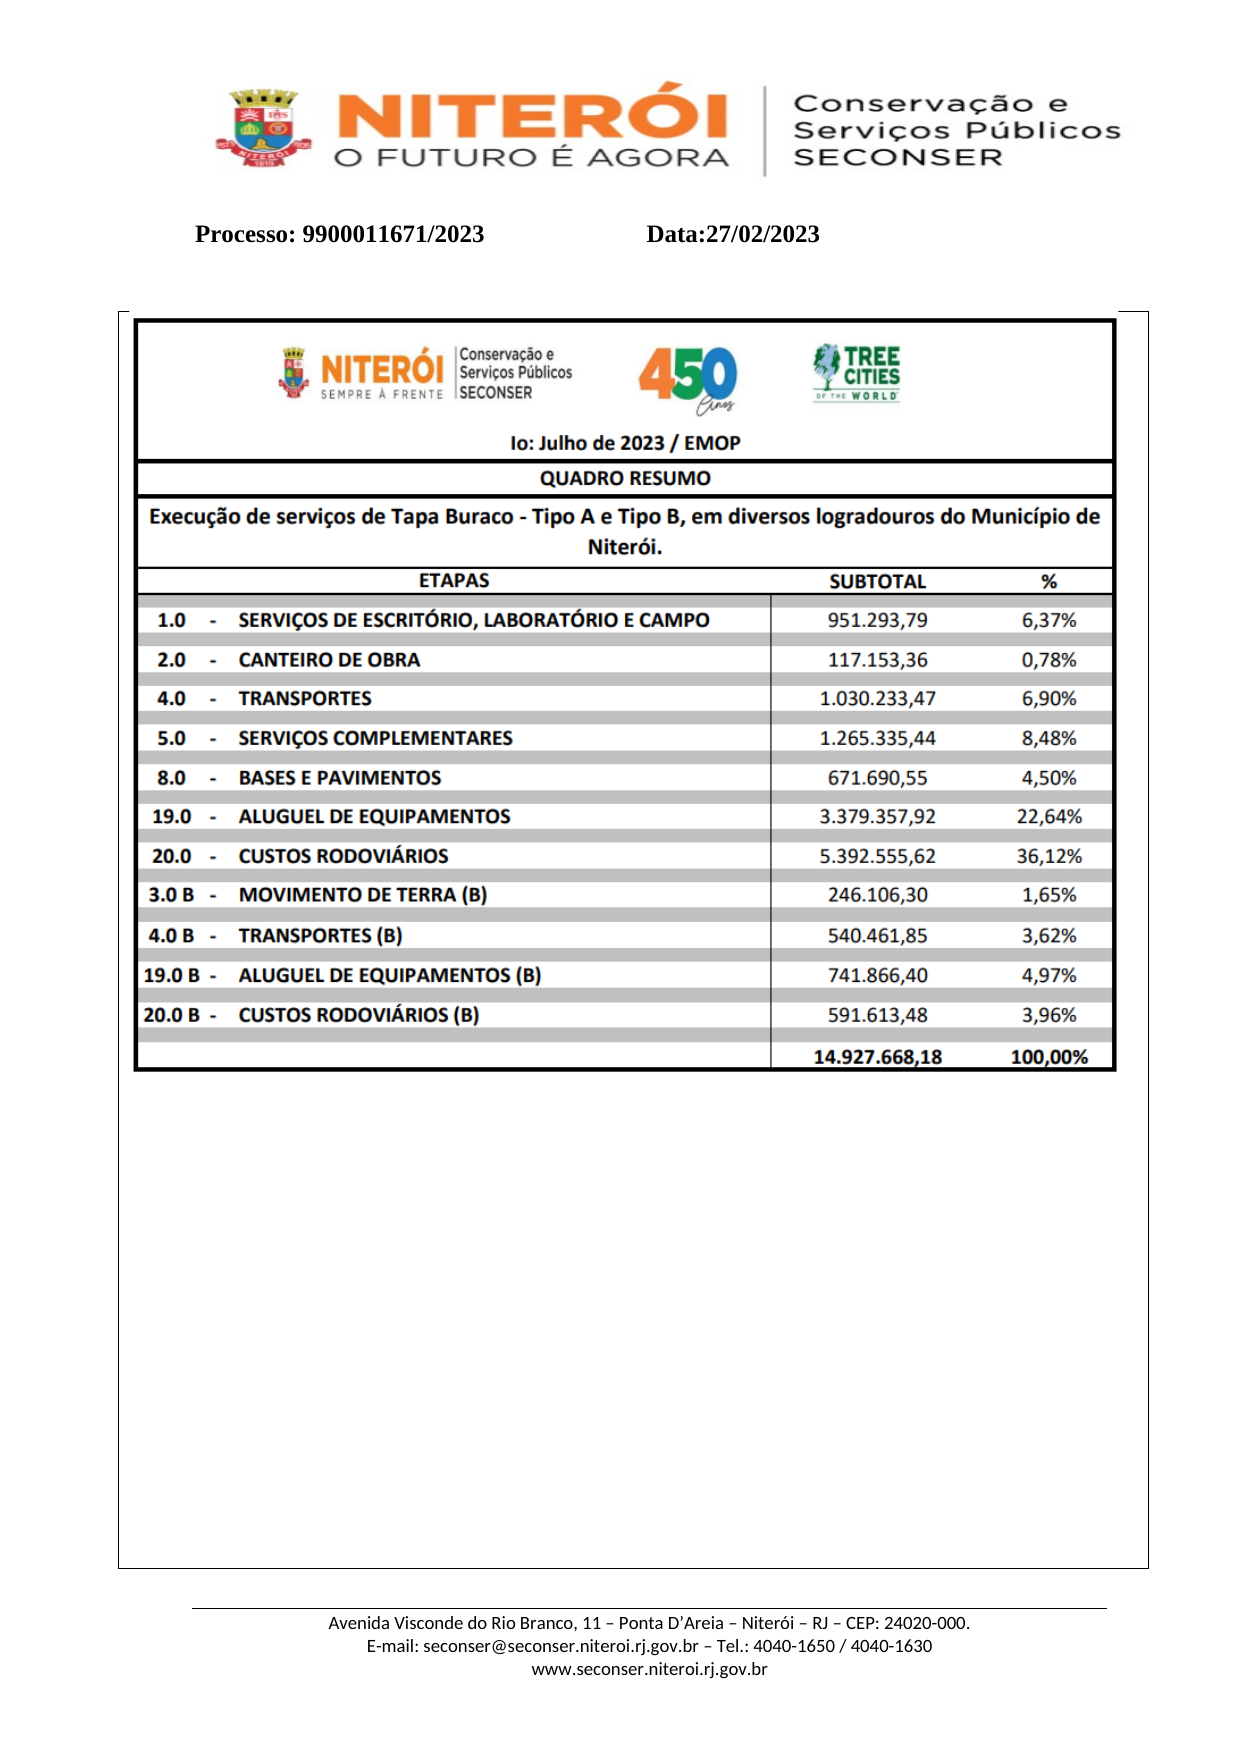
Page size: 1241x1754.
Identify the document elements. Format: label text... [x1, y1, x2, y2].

picture [192, 73, 1241, 193]
picture [129, 311, 1119, 1082]
